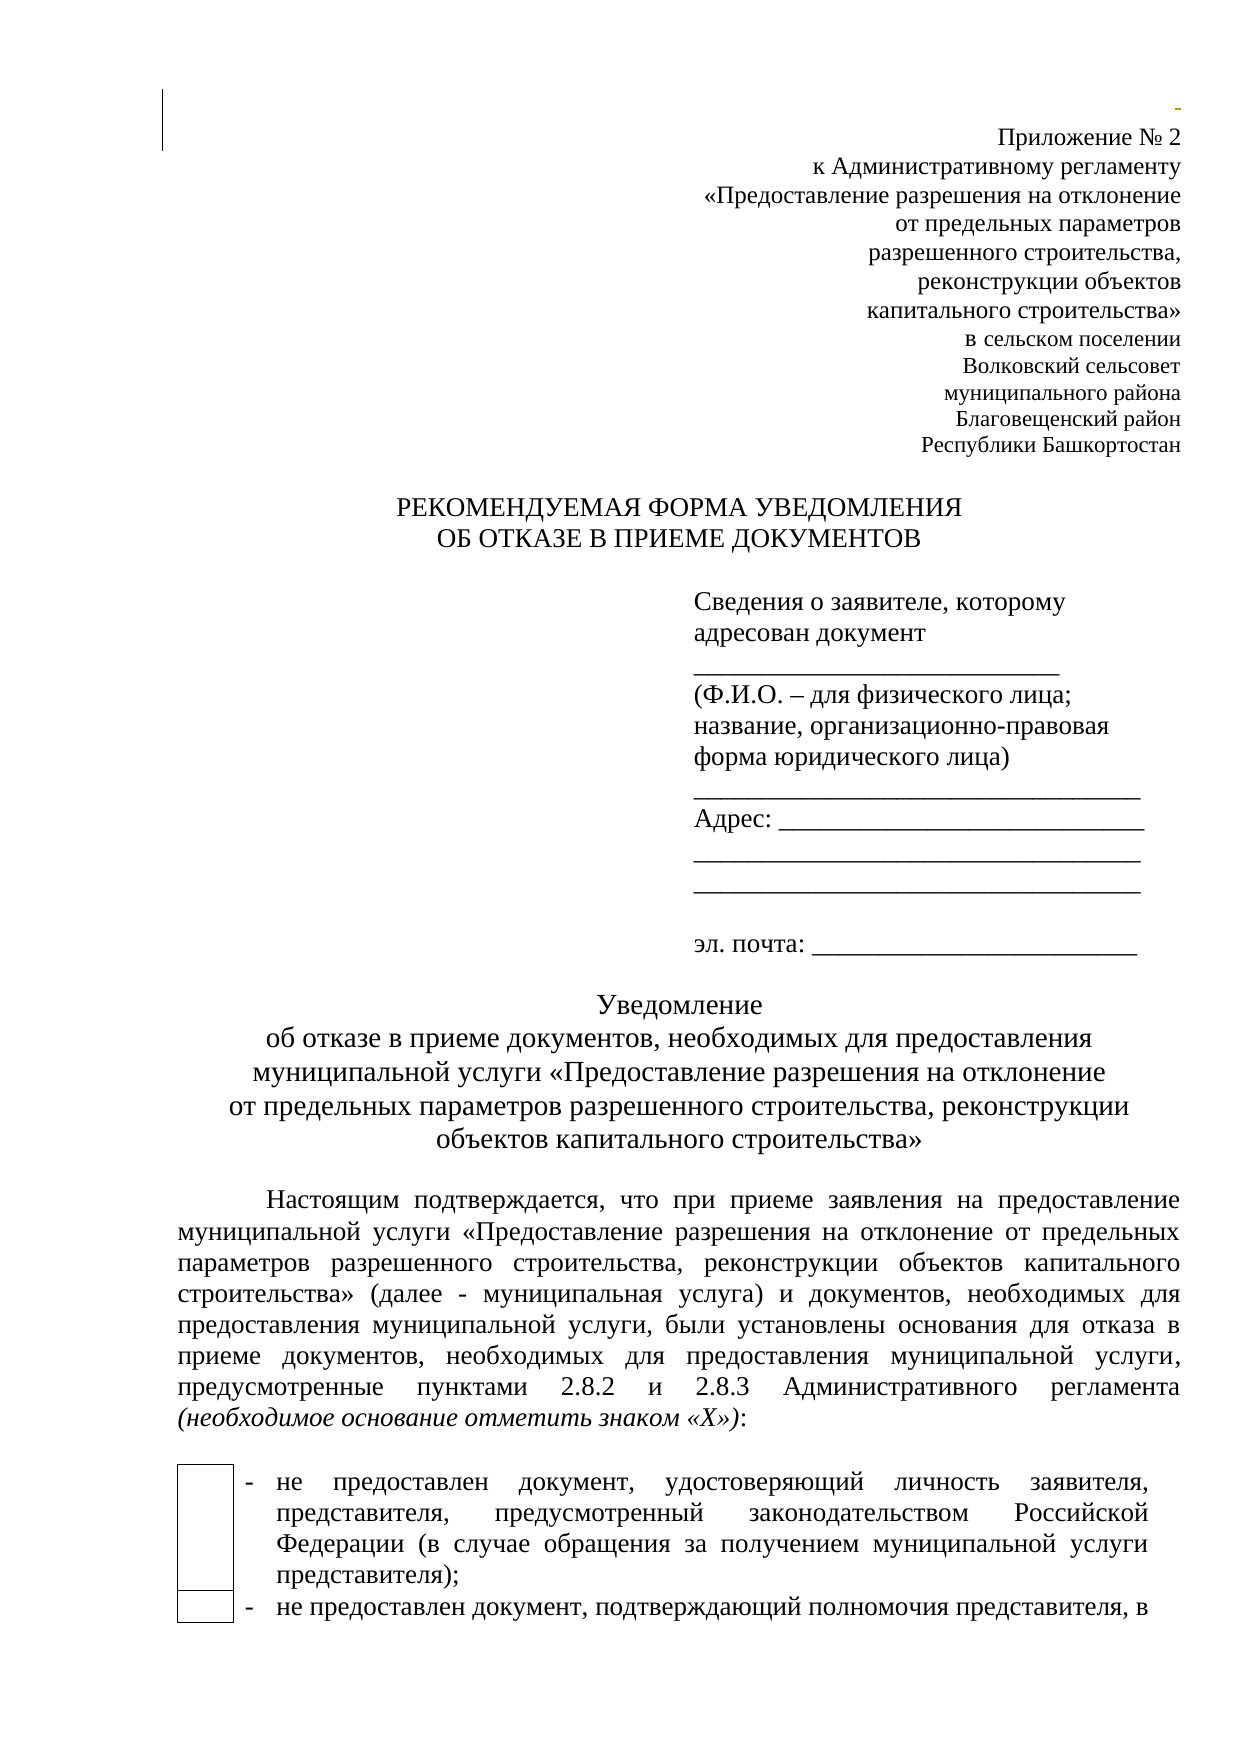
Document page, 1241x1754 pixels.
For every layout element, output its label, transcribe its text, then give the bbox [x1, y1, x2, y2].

text от предельных параметров [177, 208, 1181, 237]
table_cell [178, 1591, 233, 1622]
text капитального строительства» [177, 295, 1181, 323]
text РЕКОМЕНДУЕМАЯ ФОРМА УВЕДОМЛЕНИЯ [177, 491, 1181, 522]
text Настоящим подтверждается, что при приеме заявления на предоставление муниципальной услуги «Предоставление разрешения на отклонение от предельных параметров разрешенного строительства, реконструкции объектов капитального строительства» (далее - муниципальная услуга) и документов, необходимых для предоставления муниципальной услуги, были установлены основания для отказа в приеме документов, необходимых для предоставления муниципальной услуги, предусмотренные пунктами 2.8.2 и 2.8.3 Административного регламента (необходимое основание отметить знаком «Х»): [177, 1183, 1181, 1433]
text Уведомление [177, 987, 1181, 1021]
text (Ф.И.О. – для физического лица; название, организационно-правовая форма юридического лица) [693, 678, 1181, 771]
text _________________________________ [693, 865, 1181, 896]
text в сельском поселении [177, 323, 1181, 352]
text «Предоставление разрешения на отклонение [678, 180, 1181, 208]
text Приложение № 2 [697, 89, 1181, 151]
text эл. почта: ________________________ [693, 927, 1181, 958]
text Адрес: ___________________________ [693, 803, 1181, 834]
text об отказе в приеме документов, необходимых для предоставления муниципальной услуги «Предоставление разрешения на отклонение [177, 1021, 1181, 1088]
text к Административному регламенту [177, 151, 1181, 180]
table_header - [234, 1464, 265, 1589]
text _________________________________ [693, 771, 1181, 803]
text Сведения о заявителе, которому адресован документ ___________________________ [693, 584, 1181, 678]
table_header [178, 1465, 233, 1589]
text Волковский сельсовет [177, 352, 1181, 378]
text муниципального района [177, 378, 1181, 405]
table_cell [265, 1590, 1161, 1622]
table_header не предоставлен документ, удостоверяющий личность заявителя, представителя, предусмотренный законодательством Российской Федерации (в случае обращения за получением муниципальной услуги представителя); [265, 1464, 1161, 1589]
text реконструкции объектов [177, 266, 1181, 295]
text _________________________________ [693, 834, 1181, 865]
text от предельных параметров разрешенного строительства, реконструкции объектов капитального строительства» [177, 1088, 1181, 1155]
text Республики Башкортостан [177, 431, 1181, 458]
text ОБ ОТКАЗЕ В ПРИЕМЕ ДОКУМЕНТОВ [177, 522, 1181, 553]
text Благовещенский район [177, 405, 1181, 431]
text разрешенного строительства, [177, 237, 1181, 266]
table_cell - [234, 1590, 265, 1622]
